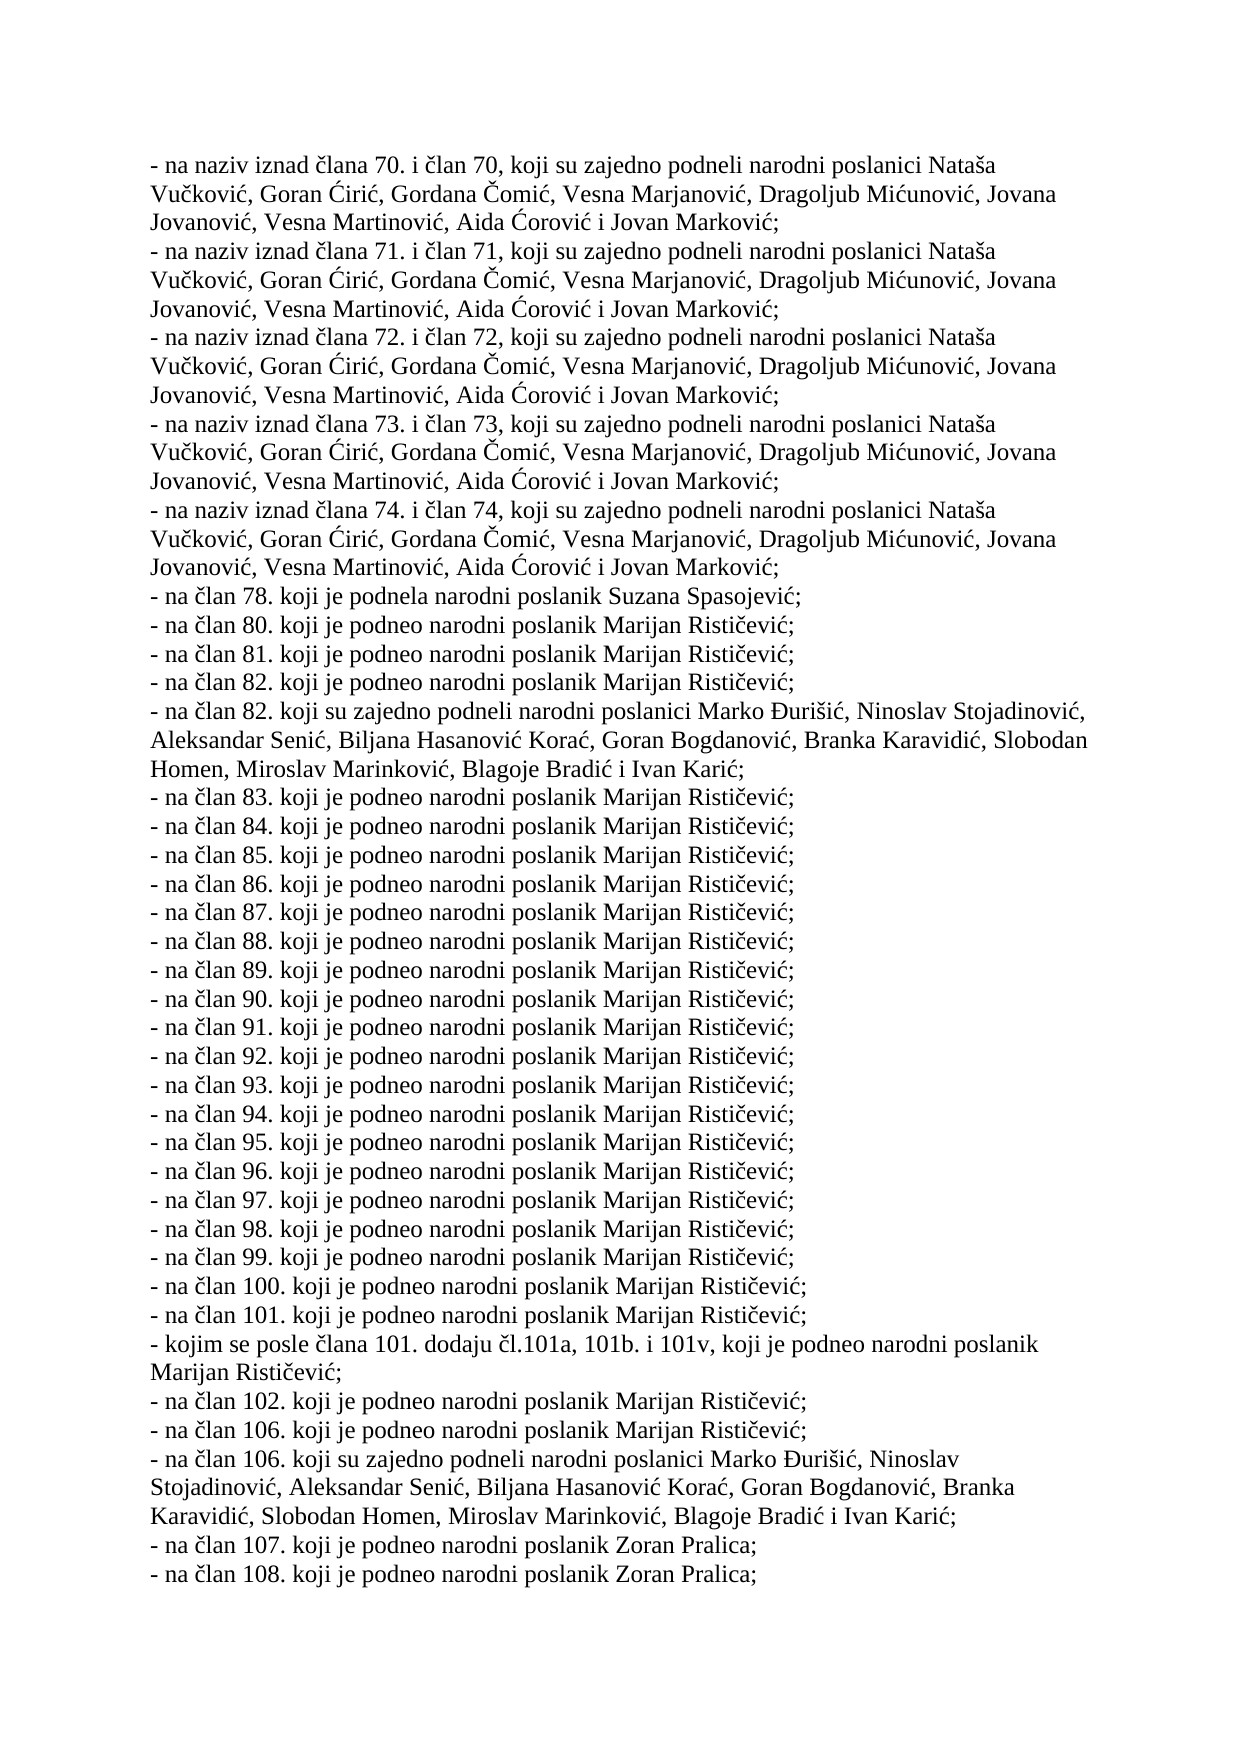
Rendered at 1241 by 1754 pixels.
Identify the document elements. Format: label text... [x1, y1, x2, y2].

text - kojim se posle člana 101. dodaju čl.101a, 101b. i 101v, koji je podneo narodni poslanik Marijan Rističević; [150, 1329, 1090, 1386]
text - na član 82. koji su zajedno podneli narodni poslanici Marko Đurišić, Ninoslav Stojadinović, Aleksandar Senić, Biljana Hasanović Korać, Goran Bogdanović, Branka Karavidić, Slobodan Homen, Miroslav Marinković, Blagoje Bradić i Ivan Karić; [150, 696, 1090, 782]
text - na član 86. koji je podneo narodni poslanik Marijan Rističević; [150, 869, 1090, 897]
text - na član 107. koji je podneo narodni poslanik Zoran Pralica; [150, 1530, 1090, 1559]
text - na naziv iznad člana 72. i član 72, koji su zajedno podneli narodni poslanici Nataša Vučković, Goran Ćirić, Gordana Čomić, Vesna Marjanović, Dragoljub Mićunović, Jovana Jovanović, Vesna Martinović, Aida Ćorović i Jovan Marković; [150, 322, 1090, 409]
text - na član 89. koji je podneo narodni poslanik Marijan Rističević; [150, 955, 1090, 984]
text - na član 93. koji je podneo narodni poslanik Marijan Rističević; [150, 1070, 1090, 1099]
text - na član 81. koji je podneo narodni poslanik Marijan Rističević; [150, 639, 1090, 667]
text - na član 92. koji je podneo narodni poslanik Marijan Rističević; [150, 1041, 1090, 1070]
text - na član 87. koji je podneo narodni poslanik Marijan Rističević; [150, 897, 1090, 926]
text - na član 80. koji je podneo narodni poslanik Marijan Rističević; [150, 610, 1090, 639]
text - na naziv iznad člana 74. i član 74, koji su zajedno podneli narodni poslanici Nataša Vučković, Goran Ćirić, Gordana Čomić, Vesna Marjanović, Dragoljub Mićunović, Jovana Jovanović, Vesna Martinović, Aida Ćorović i Jovan Marković; [150, 495, 1090, 581]
text - na član 90. koji je podneo narodni poslanik Marijan Rističević; [150, 984, 1090, 1012]
text - na naziv iznad člana 73. i član 73, koji su zajedno podneli narodni poslanici Nataša Vučković, Goran Ćirić, Gordana Čomić, Vesna Marjanović, Dragoljub Mićunović, Jovana Jovanović, Vesna Martinović, Aida Ćorović i Jovan Marković; [150, 409, 1090, 495]
text - na član 85. koji je podneo narodni poslanik Marijan Rističević; [150, 840, 1090, 869]
text - na član 78. koji je podnela narodni poslanik Suzana Spasojević; [150, 581, 1090, 610]
text - na član 84. koji je podneo narodni poslanik Marijan Rističević; [150, 811, 1090, 840]
text - na član 106. koji su zajedno podneli narodni poslanici Marko Đurišić, Ninoslav Stojadinović, Aleksandar Senić, Biljana Hasanović Korać, Goran Bogdanović, Branka Karavidić, Slobodan Homen, Miroslav Marinković, Blagoje Bradić i Ivan Karić; [150, 1444, 1090, 1530]
text - na član 95. koji je podneo narodni poslanik Marijan Rističević; [150, 1127, 1090, 1156]
text - na član 97. koji je podneo narodni poslanik Marijan Rističević; [150, 1185, 1090, 1214]
text - na član 99. koji je podneo narodni poslanik Marijan Rističević; [150, 1242, 1090, 1271]
text - na član 106. koji je podneo narodni poslanik Marijan Rističević; [150, 1415, 1090, 1444]
text - na član 91. koji je podneo narodni poslanik Marijan Rističević; [150, 1012, 1090, 1041]
text - na član 100. koji je podneo narodni poslanik Marijan Rističević; [150, 1271, 1090, 1300]
text - na naziv iznad člana 70. i član 70, koji su zajedno podneli narodni poslanici Nataša Vučković, Goran Ćirić, Gordana Čomić, Vesna Marjanović, Dragoljub Mićunović, Jovana Jovanović, Vesna Martinović, Aida Ćorović i Jovan Marković; [150, 150, 1090, 236]
text - na član 88. koji je podneo narodni poslanik Marijan Rističević; [150, 926, 1090, 955]
text - na član 102. koji je podneo narodni poslanik Marijan Rističević; [150, 1386, 1090, 1415]
text - na član 83. koji je podneo narodni poslanik Marijan Rističević; [150, 782, 1090, 811]
text - na član 82. koji je podneo narodni poslanik Marijan Rističević; [150, 667, 1090, 696]
text - na član 94. koji je podneo narodni poslanik Marijan Rističević; [150, 1099, 1090, 1127]
text - na član 108. koji je podneo narodni poslanik Zoran Pralica; [150, 1559, 1090, 1587]
text - na član 96. koji je podneo narodni poslanik Marijan Rističević; [150, 1156, 1090, 1185]
text - na naziv iznad člana 71. i član 71, koji su zajedno podneli narodni poslanici Nataša Vučković, Goran Ćirić, Gordana Čomić, Vesna Marjanović, Dragoljub Mićunović, Jovana Jovanović, Vesna Martinović, Aida Ćorović i Jovan Marković; [150, 236, 1090, 322]
text - na član 98. koji je podneo narodni poslanik Marijan Rističević; [150, 1214, 1090, 1242]
text - na član 101. koji je podneo narodni poslanik Marijan Rističević; [150, 1300, 1090, 1329]
